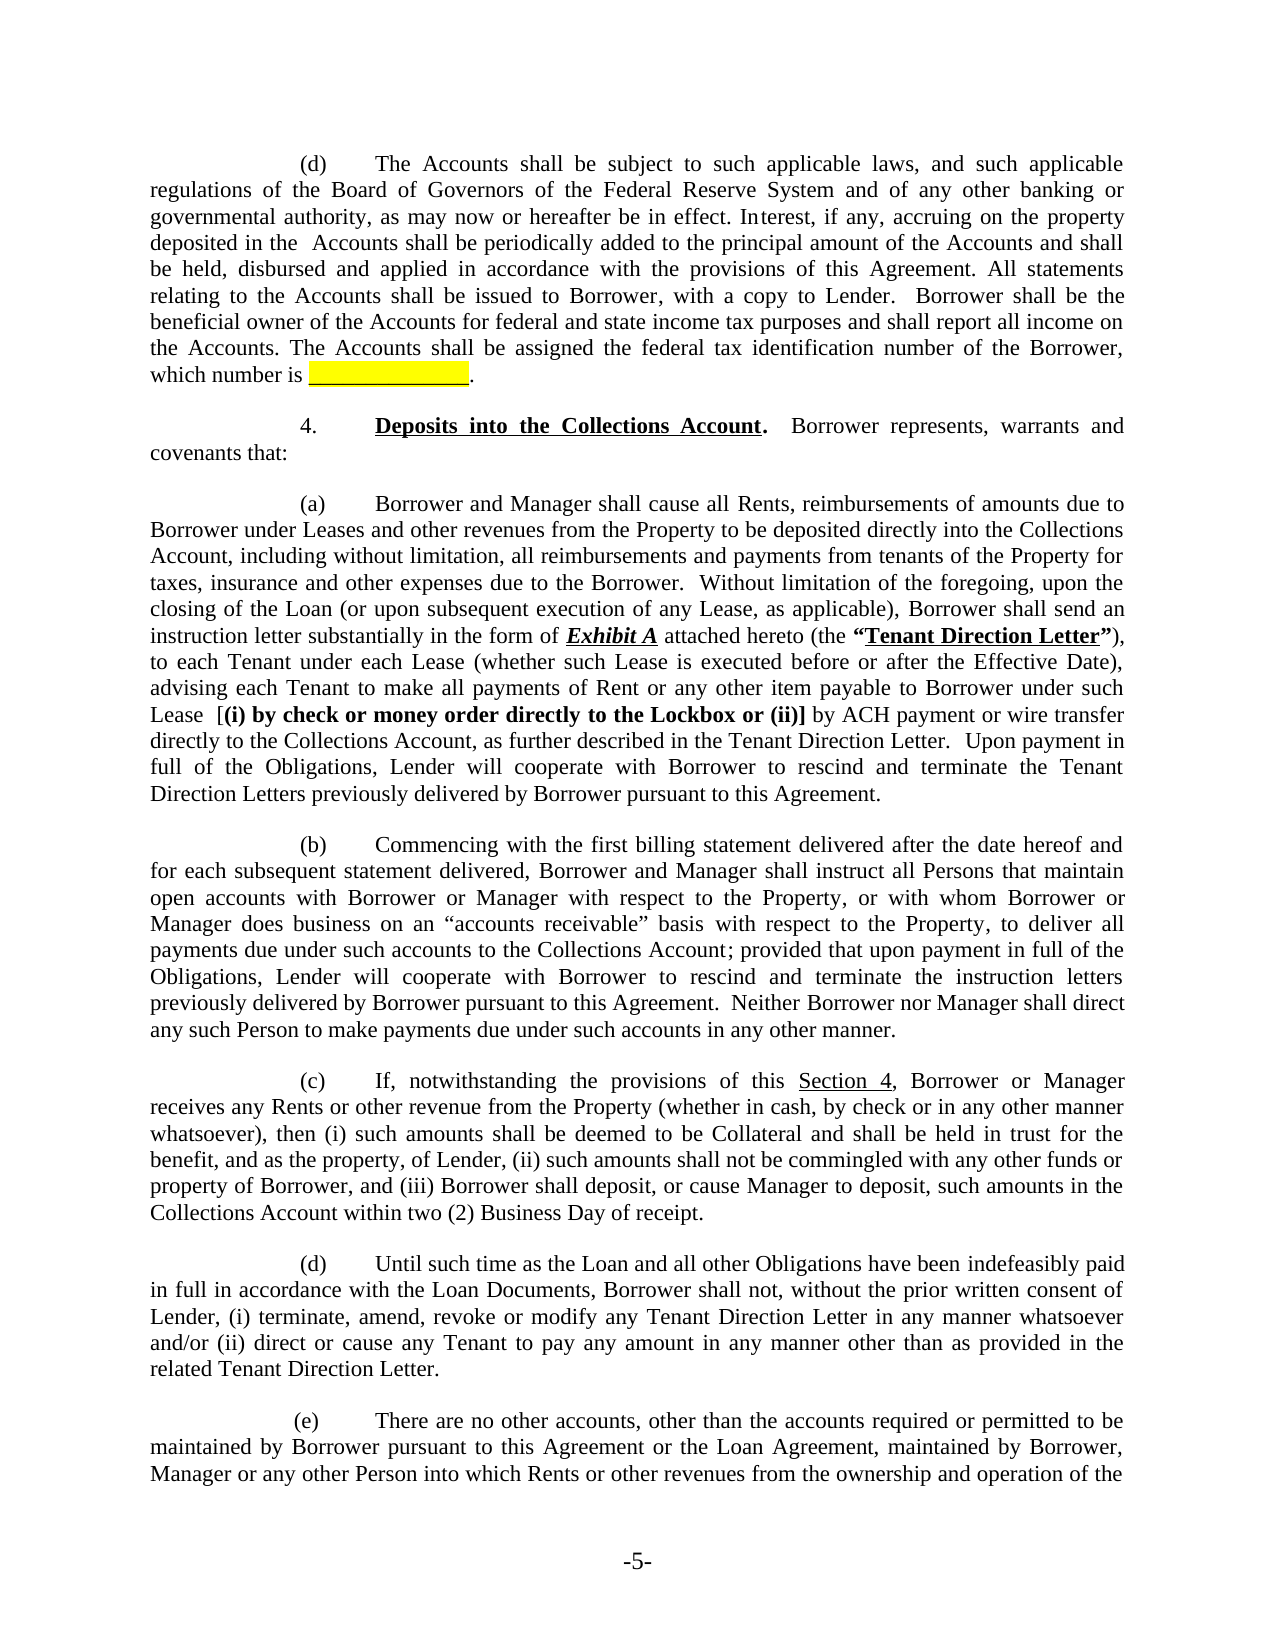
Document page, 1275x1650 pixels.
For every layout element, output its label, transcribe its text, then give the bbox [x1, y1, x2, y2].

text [150, 1407, 1125, 1486]
subtitle The Accounts shall be subject to such applicable laws, and such applicable regulations of the Board of Governors of the Federal Reserve System and of any other banking or governmental authority, as may now or hereafter be in effect. Interest, if any, accruing on the property deposited in the Accounts shall be periodically added to the principal amount of the Accounts and shall be held, disbursed and applied in accordance with the provisions of this Agreement. All statements relating to the Accounts shall be issued to Borrower, with a copy to Lender. Borrower shall be the beneficial owner of the Accounts for federal and state income tax purposes and shall report all income on the Accounts. The Accounts shall be assigned the federal tax identification number of the Borrower, which number is ______________. [150, 150, 1125, 387]
subtitle Until such time as the Loan and all other Obligations have been indefeasibly paid in full in accordance with the Loan Documents, Borrower shall not, without the prior written consent of Lender, (i) terminate, amend, revoke or modify any Tenant Direction Letter in any manner whatsoever and/or (ii) direct or cause any Tenant to pay any amount in any manner other than as provided in the related Tenant Direction Letter. [150, 1250, 1125, 1382]
subtitle Deposits into the Collections Account. Borrower represents, warrants and covenants that: [150, 412, 1125, 465]
subtitle Commencing with the first billing statement delivered after the date hereof and for each subsequent statement delivered, Borrower and Manager shall instruct all Persons that maintain open accounts with Borrower or Manager with respect to the Property, or with whom Borrower or Manager does business on an “accounts receivable” basis with respect to the Property, to deliver all payments due under such accounts to the Collections Account; provided that upon payment in full of the Obligations, Lender will cooperate with Borrower to rescind and terminate the instruction letters previously delivered by Borrower pursuant to this Agreement. Neither Borrower nor Manager shall direct any such Person to make payments due under such accounts in any other manner. [150, 831, 1125, 1042]
subtitle If, notwithstanding the provisions of this Section 4, Borrower or Manager receives any Rents or other revenue from the Property (whether in cash, by check or in any other manner whatsoever), then (i) such amounts shall be deemed to be Collateral and shall be held in trust for the benefit, and as the property, of Lender, (ii) such amounts shall not be commingled with any other funds or property of Borrower, and (iii) Borrower shall deposit, or cause Manager to deposit, such amounts in the Collections Account within two (2) Business Day of receipt. [150, 1067, 1125, 1225]
subtitle Borrower and Manager shall cause all Rents, reimbursements of amounts due to Borrower under Leases and other revenues from the Property to be deposited directly into the Collections Account, including without limitation, all reimbursements and payments from tenants of the Property for taxes, insurance and other expenses due to the Borrower. Without limitation of the foregoing, upon the closing of the Loan (or upon subsequent execution of any Lease, as applicable), Borrower shall send an instruction letter substantially in the form of Exhibit A attached hereto (the “Tenant Direction Letter”), to each Tenant under each Lease (whether such Lease is executed before or after the Effective Date), advising each Tenant to make all payments of Rent or any other item payable to Borrower under such Lease [(i) by check or money order directly to the Lockbox or (ii)] by ACH payment or wire transfer directly to the Collections Account, as further described in the Tenant Direction Letter. Upon payment in full of the Obligations, Lender will cooperate with Borrower to rescind and terminate the Tenant Direction Letters previously delivered by Borrower pursuant to this Agreement. [150, 490, 1125, 806]
